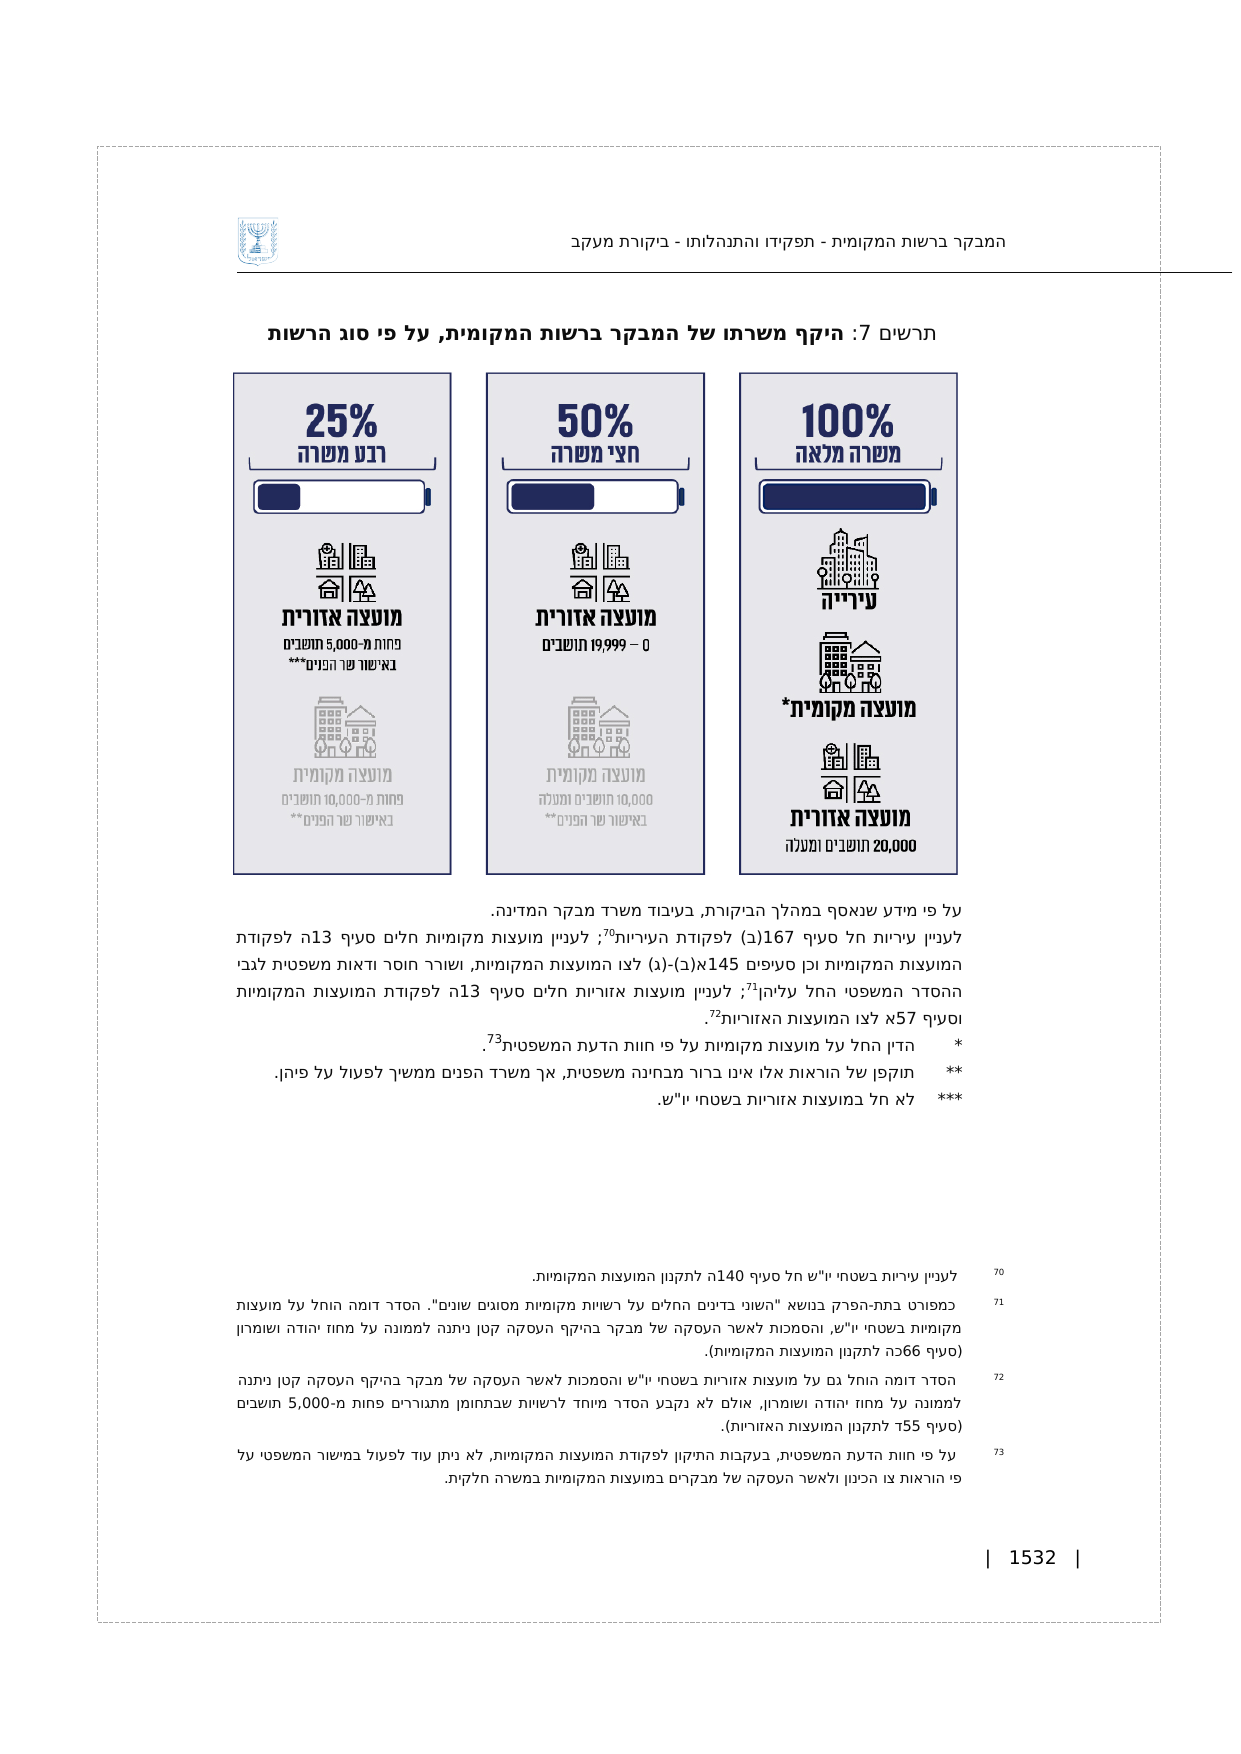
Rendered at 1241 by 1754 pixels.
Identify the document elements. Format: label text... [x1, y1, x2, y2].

text ** תוקפן של הוראות אלו אינו ברור מבחינה משפטית, אך משרד הפנים ממשיך לפעול על פיהן. [236, 1057, 963, 1084]
text לעניין עיריות חל סעיף 167(ב) לפקודת העיריות; לעניין מועצות מקומיות חלים סעיף 13ה לפקודת המועצות המקומיות וכן סעיפים 145א(ב)-(ג) לצו המועצות המקומיות, ושורר חוסר ודאות משפטית לגבי ההסדר המשפטי החל עליהן; לעניין מועצות אזוריות חלים סעיף 13ה לפקודת המועצות המקומיות וסעיף 57א לצו המועצות האזוריות. [236, 921, 963, 1030]
text על פי מידע שנאסף במהלך הביקורת, בעיבוד משרד מבקר המדינה. [236, 894, 963, 921]
picture [229, 371, 963, 875]
text תרשים 7: היקף משרתו של המבקר ברשות המקומית, על פי סוג הרשות [236, 319, 968, 346]
text *** לא חל במועצות אזוריות בשטחי יו"ש. [236, 1084, 963, 1111]
text * הדין החל על מועצות מקומיות על פי חוות הדעת המשפטית. [236, 1030, 963, 1057]
